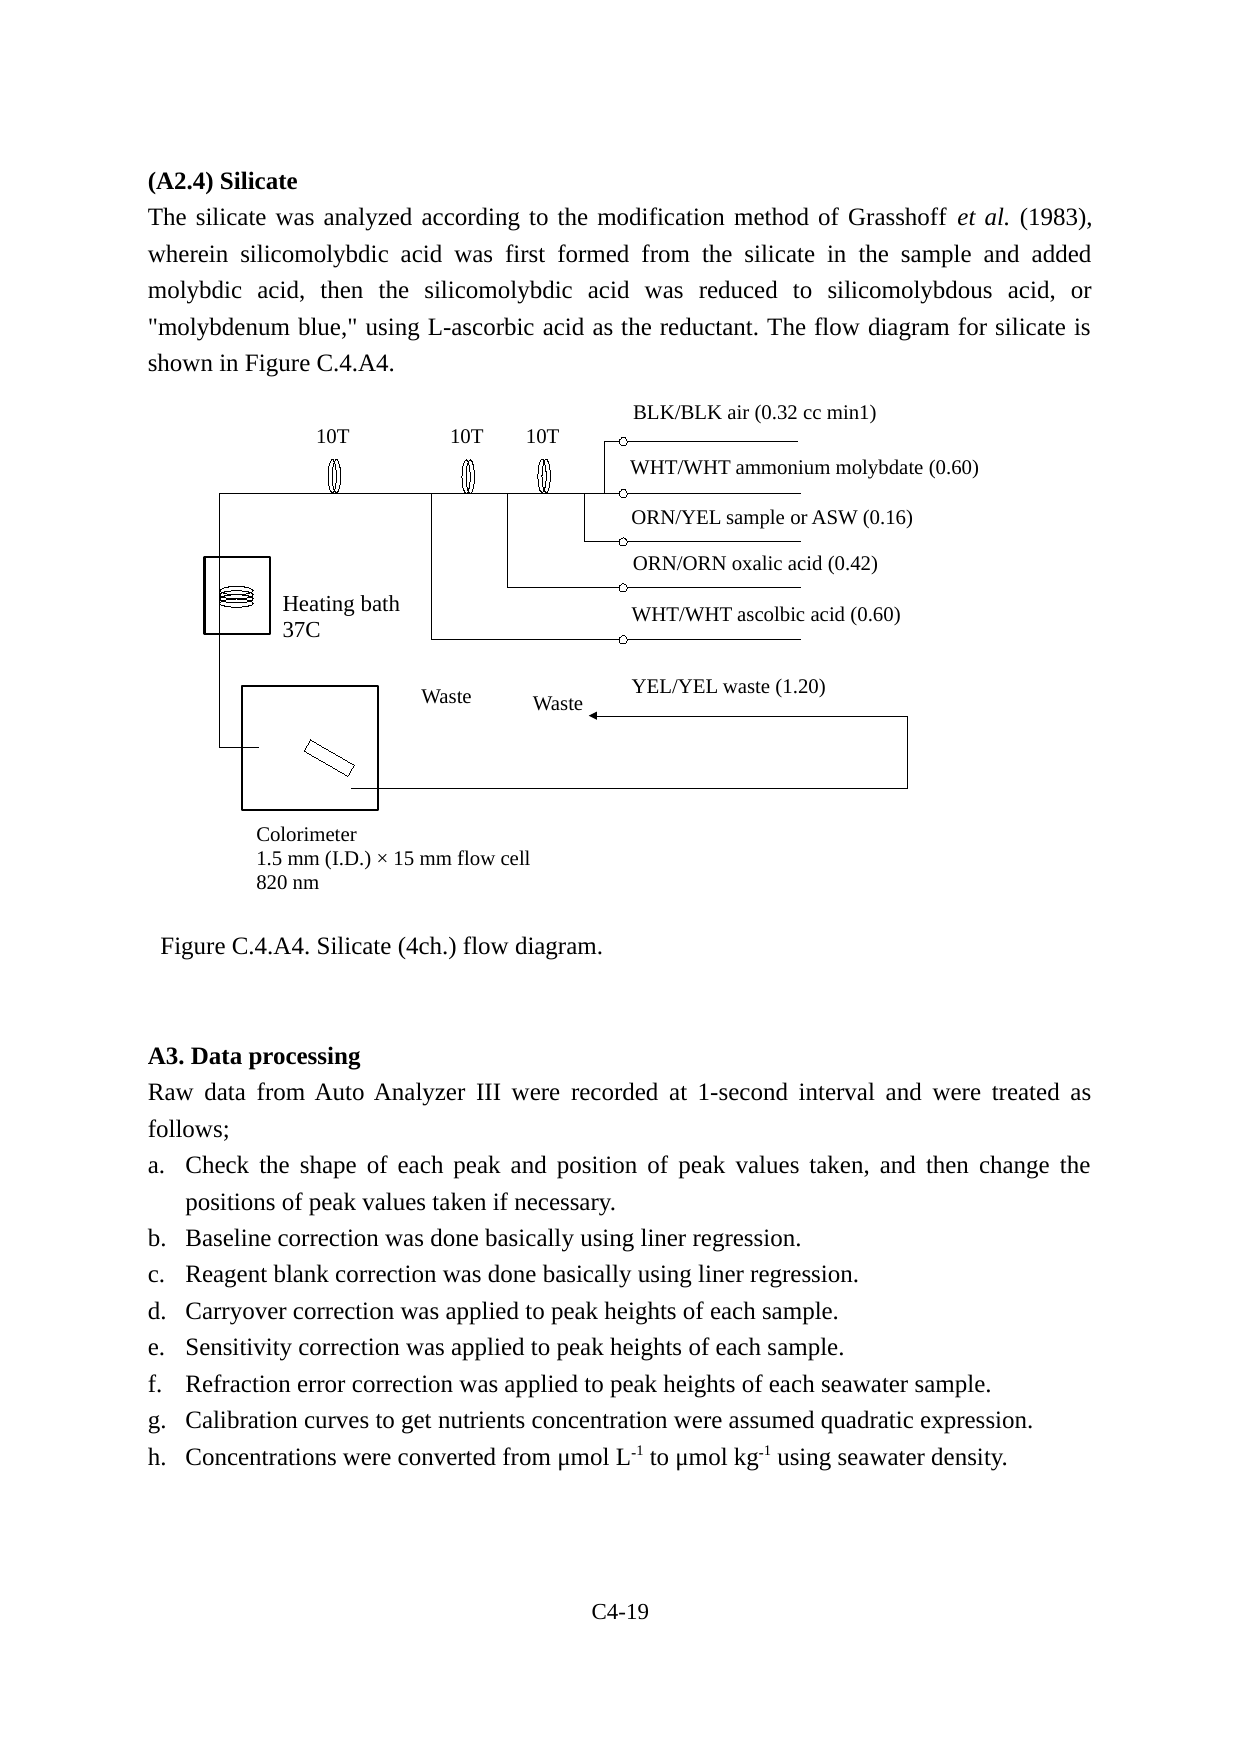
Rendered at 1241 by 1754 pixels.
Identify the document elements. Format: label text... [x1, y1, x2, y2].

list Calibration curves to get nutrients concentration were assumed quadratic expression. [148, 1401, 1092, 1438]
list Sensitivity correction was applied to peak heights of each sample. [148, 1328, 1092, 1365]
text The silicate was analyzed according to the modification method of Grasshoff et al. (1983), wherein silicomolybdic acid was first formed from the silicate in the sample and added molybdic acid, then the silicomolybdic acid was reduced to silicomolybdous acid, or "molybdenum blue," using L-ascorbic acid as the reductant. The flow diagram for silicate is shown in Figure C.4.A4. [148, 198, 1092, 381]
text (A2.4) Silicate [148, 162, 1092, 198]
list Check the shape of each peak and position of peak values taken, and then change the positions of peak values taken if necessary. [148, 1146, 1092, 1219]
text Figure C.4.A4. Silicate (4ch.) flow diagram. [148, 927, 1092, 964]
list Baseline correction was done basically using liner regression. [148, 1219, 1092, 1256]
list Refraction error correction was applied to peak heights of each seawater sample. [148, 1365, 1092, 1401]
list Concentrations were converted from μmol L1 to μmol kg1 using seawater density. [148, 1438, 1092, 1474]
text Raw data from Auto Analyzer III were recorded at 1-second interval and were treated as follows; [148, 1073, 1092, 1146]
text A3. Data processing [148, 1037, 1092, 1073]
list Reagent blank correction was done basically using liner regression. [148, 1256, 1092, 1292]
list Carryover correction was applied to peak heights of each sample. [148, 1292, 1092, 1328]
